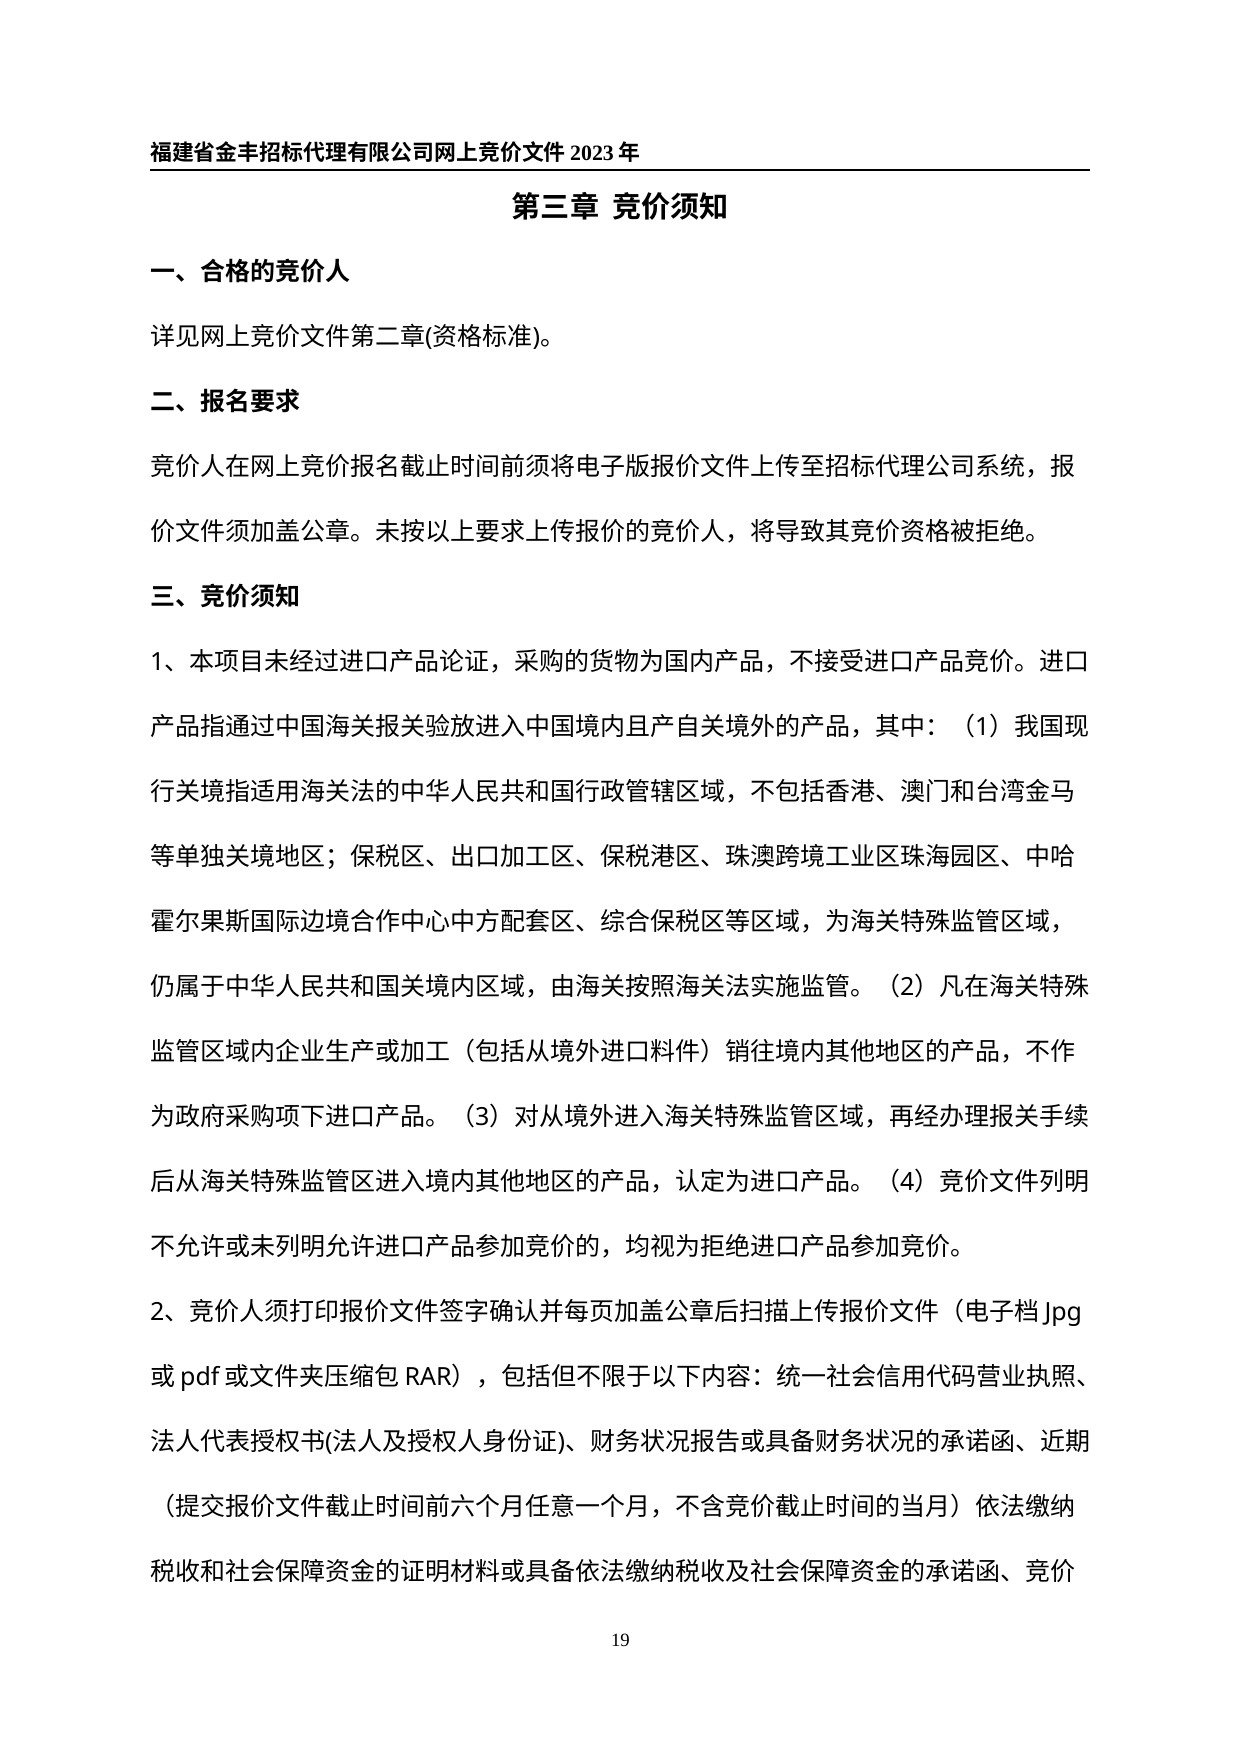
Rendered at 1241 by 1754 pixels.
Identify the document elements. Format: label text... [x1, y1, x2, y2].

text 竞价人在网上竞价报名截止时间前须将电子版报价文件上传至招标代理公司系统，报价文件须加盖公章。未按以上要求上传报价的竞价人，将导致其竞价资格被拒绝。 [150, 432, 1090, 562]
text 1、本项目未经过进口产品论证，采购的货物为国内产品，不接受进口产品竞价。进口产品指通过中国海关报关验放进入中国境内且产自关境外的产品，其中：（1）我国现行关境指适用海关法的中华人民共和国行政管辖区域，不包括香港、澳门和台湾金马等单独关境地区；保税区、出口加工区、保税港区、珠澳跨境工业区珠海园区、中哈霍尔果斯国际边境合作中心中方配套区、综合保税区等区域，为海关特殊监管区域，仍属于中华人民共和国关境内区域，由海关按照海关法实施监管。（2）凡在海关特殊监管区域内企业生产或加工（包括从境外进口料件）销往境内其他地区的产品，不作为政府采购项下进口产品。（3）对从境外进入海关特殊监管区域，再经办理报关手续后从海关特殊监管区进入境内其他地区的产品，认定为进口产品。（4）竞价文件列明不允许或未列明允许进口产品参加竞价的，均视为拒绝进口产品参加竞价。 [150, 627, 1090, 1277]
text 详见网上竞价文件第二章(资格标准)。 [150, 302, 1090, 367]
text 三、竞价须知 [150, 562, 1090, 627]
text 第三章 竞价须知 [150, 172, 1090, 237]
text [150, 1277, 1090, 1602]
text 二、报名要求 [150, 367, 1090, 432]
text 一、合格的竞价人 [150, 237, 1090, 302]
